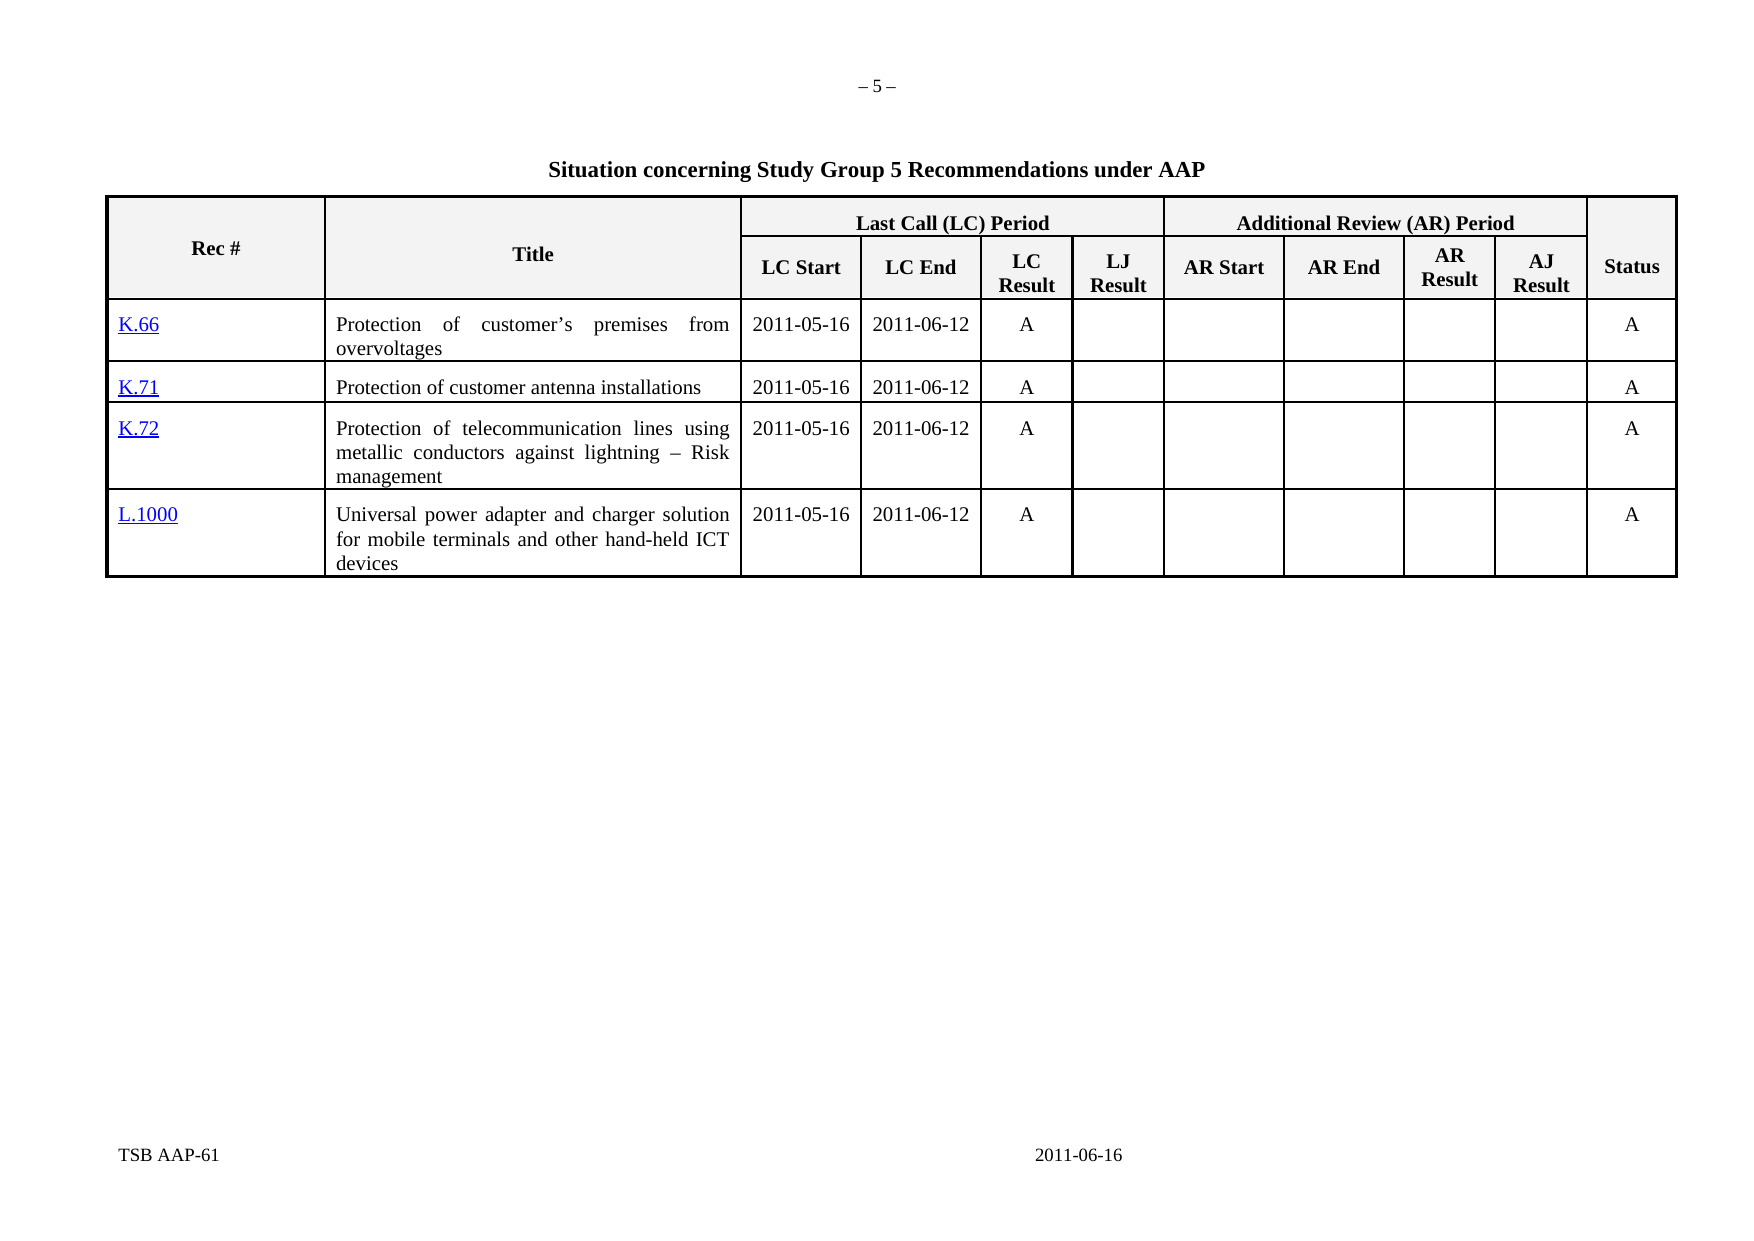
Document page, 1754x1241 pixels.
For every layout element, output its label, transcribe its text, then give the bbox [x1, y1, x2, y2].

table_cell Protection of customer antenna installations [326, 362, 740, 401]
title Situation concerning Study Group 5 Recommendations under AAP [118, 156, 1636, 182]
table_cell LJ Result [1074, 237, 1163, 297]
table_cell 2011-06-12 [862, 362, 980, 401]
table_cell A [982, 362, 1071, 401]
table_header Additional Review (AR) Period [1165, 198, 1586, 235]
table_header Title [326, 198, 740, 297]
table_cell AR End [1285, 237, 1403, 297]
table_cell A [982, 490, 1071, 574]
table_cell Protection of telecommunication lines using metallic conductors against lightning – Risk management [326, 403, 740, 488]
table_cell 2011-06-12 [862, 403, 980, 488]
table_cell 2011-06-12 [862, 300, 980, 360]
table_cell AR Start [1165, 237, 1283, 297]
table_cell [1074, 403, 1163, 488]
table_cell A [982, 403, 1071, 488]
table_cell 2011-05-16 [742, 362, 860, 401]
table_cell [1285, 300, 1403, 360]
table_cell A [1588, 403, 1675, 488]
table_cell [1074, 490, 1163, 574]
table_cell AR Result [1405, 237, 1494, 297]
table_cell [1285, 490, 1403, 574]
table_cell A [1588, 362, 1675, 401]
table_cell [1285, 403, 1403, 488]
table_cell 2011-05-16 [742, 490, 860, 574]
table_cell Protection of customer’s premises from overvoltages [326, 300, 740, 360]
table_cell [1165, 403, 1283, 488]
table_header Last Call (LC) Period [742, 198, 1163, 235]
table_cell K.66 [109, 300, 324, 360]
table_cell A [982, 300, 1071, 360]
table_cell [1165, 362, 1283, 401]
table_cell [1074, 300, 1163, 360]
table_cell LC Start [742, 237, 860, 297]
table_cell LC End [862, 237, 980, 297]
table_header Status [1588, 198, 1675, 297]
table_cell [1405, 490, 1494, 574]
table_cell [1405, 362, 1494, 401]
table_cell [1165, 300, 1283, 360]
table_cell L.1000 [109, 490, 324, 574]
table_cell A [1588, 490, 1675, 574]
table_header Rec # [109, 198, 324, 297]
table_cell K.72 [109, 403, 324, 488]
table_cell [1496, 403, 1586, 488]
table_cell [1496, 490, 1586, 574]
table_cell [1496, 300, 1586, 360]
table_cell [1165, 490, 1283, 574]
table_cell [1074, 362, 1163, 401]
table_cell 2011-05-16 [742, 403, 860, 488]
table_cell 2011-06-12 [862, 490, 980, 574]
table_cell Universal power adapter and charger solution for mobile terminals and other hand-held ICT devices [326, 490, 740, 574]
table_cell [1496, 362, 1586, 401]
table_cell LC Result [982, 237, 1071, 297]
table_cell [1405, 403, 1494, 488]
table_cell [1285, 362, 1403, 401]
table_cell 2011-05-16 [742, 300, 860, 360]
table_cell K.71 [109, 362, 324, 401]
table_cell [1405, 300, 1494, 360]
table_cell A [1588, 300, 1675, 360]
table_cell AJ Result [1496, 237, 1586, 297]
